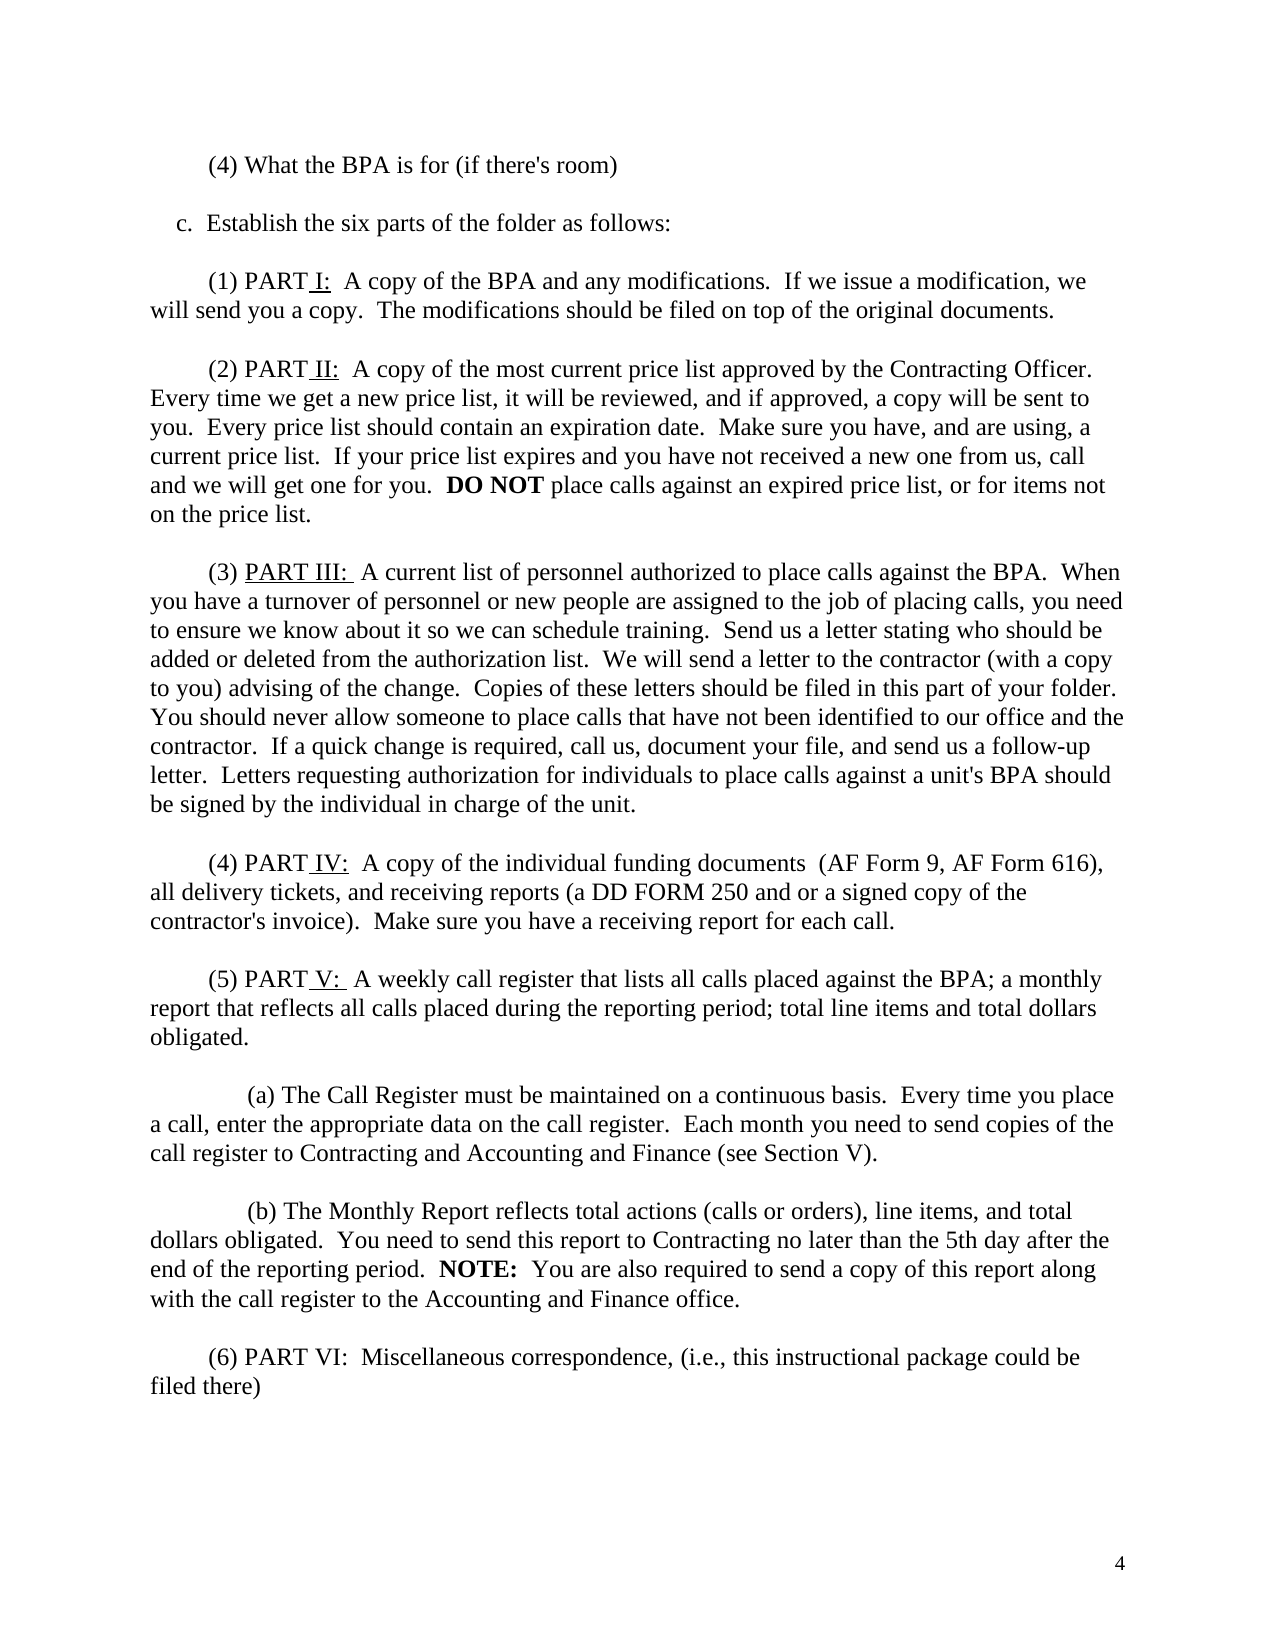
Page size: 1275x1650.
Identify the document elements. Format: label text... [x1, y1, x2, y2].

text (1) PART I: A copy of the BPA and any modifications. If we issue a modification, we will send you a copy. The modifications should be filed on top of the original documents. [150, 266, 1125, 324]
text (a) The Call Register must be maintained on a continuous basis. Every time you place a call, enter the appropriate data on the call register. Each month you need to send copies of the call register to Contracting and Accounting and Finance (see Section V). [150, 1080, 1125, 1167]
text (3) PART III: A current list of personnel authorized to place calls against the BPA. When you have a turnover of personnel or new people are assigned to the job of placing calls, you need to ensure we know about it so we can schedule training. Send us a letter stating who should be added or deleted from the authorization list. We will send a letter to the contractor (with a copy to you) advising of the change. Copies of these letters should be filed in this part of your folder. You should never allow someone to place calls that have not been identified to our office and the contractor. If a quick change is required, call us, document your file, and send us a follow-up letter. Letters requesting authorization for individuals to place calls against a unit's BPA should be signed by the individual in charge of the unit. [150, 557, 1125, 818]
text (4) PART IV: A copy of the individual funding documents (AF Form 9, AF Form 616), all delivery tickets, and receiving reports (a DD FORM 250 and or a signed copy of the contractor's invoice). Make sure you have a receiving report for each call. [150, 847, 1125, 935]
text (5) PART V: A weekly call register that lists all calls placed against the BPA; a monthly report that reflects all calls placed during the reporting period; total line items and total dollars obligated. [150, 964, 1125, 1051]
text (b) The Monthly Report reflects total actions (calls or orders), line items, and total dollars obligated. You need to send this report to Contracting no later than the 5th day after the end of the reporting period. NOTE: You are also required to send a copy of this report along with the call register to the Accounting and Finance office. [150, 1196, 1125, 1312]
text c. Establish the six parts of the folder as follows: [150, 208, 1125, 237]
text (2) PART II: A copy of the most current price list approved by the Contracting Officer. Every time we get a new price list, it will be reviewed, and if approved, a copy will be sent to you. Every price list should contain an expiration date. Make sure you have, and are using, a current price list. If your price list expires and you have not received a new one from us, call and we will get one for you. DO NOT place calls against an expired price list, or for items not on the price list. [150, 353, 1125, 528]
text (4) What the BPA is for (if there's room) [150, 150, 1125, 179]
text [150, 1342, 1125, 1400]
